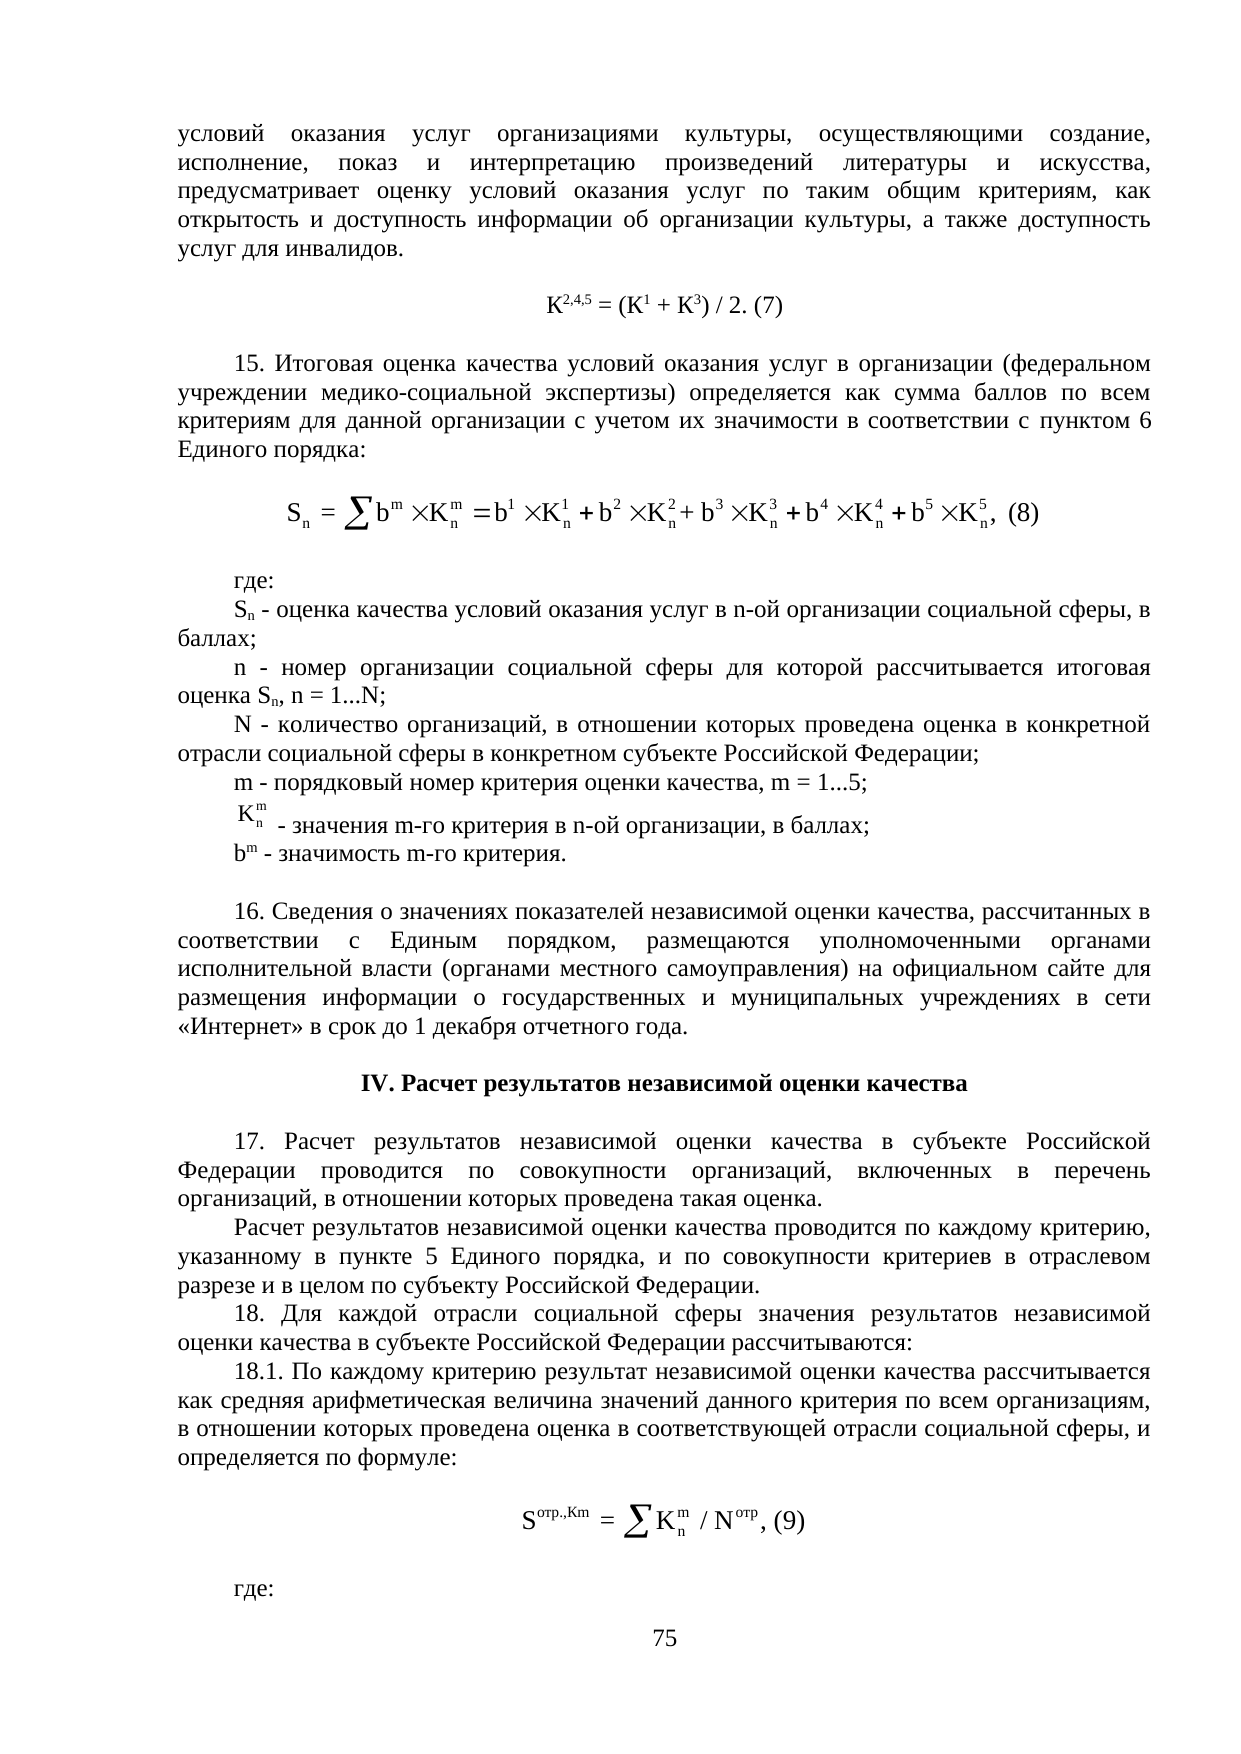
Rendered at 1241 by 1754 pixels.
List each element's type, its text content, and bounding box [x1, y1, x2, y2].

text где: [177, 566, 1152, 594]
text IV. Расчет результатов независимой оценки качества [177, 1068, 1152, 1097]
text 18.1. По каждому критерию результат независимой оценки качества рассчитывается как средняя арифметическая величина значений данного критерия по всем организациям, в отношении которых проведена оценка в соответствующей отрасли социальной сферы, и определяется по формуле: [177, 1356, 1152, 1471]
text Sn - оценка качества условий оказания услуг в n-ой организации социальной сферы, в баллах; [177, 594, 1152, 652]
text 16. Сведения о значениях показателей независимой оценки качества, рассчитанных в соответствии с Единым порядком, размещаются уполномоченными органами исполнительной власти (органами местного самоуправления) на официальном сайте для размещения информации о государственных и муниципальных учреждениях в сети «Интернет» в срок до 1 декабря отчетного года. [177, 896, 1152, 1040]
text 18. Для каждой отрасли социальной сферы значения результатов независимой оценки качества в субъекте Российской Федерации рассчитываются: [177, 1298, 1152, 1356]
text - значения m-го критерия в n-ой организации, в баллах; [177, 796, 1152, 838]
text 17. Расчет результатов независимой оценки качества в субъекте Российской Федерации проводится по совокупности организаций, включенных в перечень организаций, в отношении которых проведена такая оценка. [177, 1126, 1152, 1212]
text где: [177, 1573, 1152, 1602]
text N - количество организаций, в отношении которых проведена оценка в конкретной отрасли социальной сферы в конкретном субъекте Российской Федерации; [177, 709, 1152, 767]
text bm - значимость m-го критерия. [177, 838, 1152, 867]
text К2,4,5 = (К1 + К3) / 2. (7) [177, 291, 1152, 319]
text Расчет результатов независимой оценки качества проводится по каждому критерию, указанному в пункте 5 Единого порядка, и по совокупности критериев в отраслевом разрезе и в целом по субъекту Российской Федерации. [177, 1212, 1152, 1298]
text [177, 118, 1152, 262]
text m - порядковый номер критерия оценки качества, m = 1...5; [177, 767, 1152, 796]
text n - номер организации социальной сферы для которой рассчитывается итоговая оценка Sn, n = 1...N; [177, 652, 1152, 709]
text 15. Итоговая оценка качества условий оказания услуг в организации (федеральном учреждении медико-социальной экспертизы) определяется как сумма баллов по всем критериям для данной организации с учетом их значимости в соответствии с пунктом 6 Единого порядка: [177, 348, 1152, 463]
